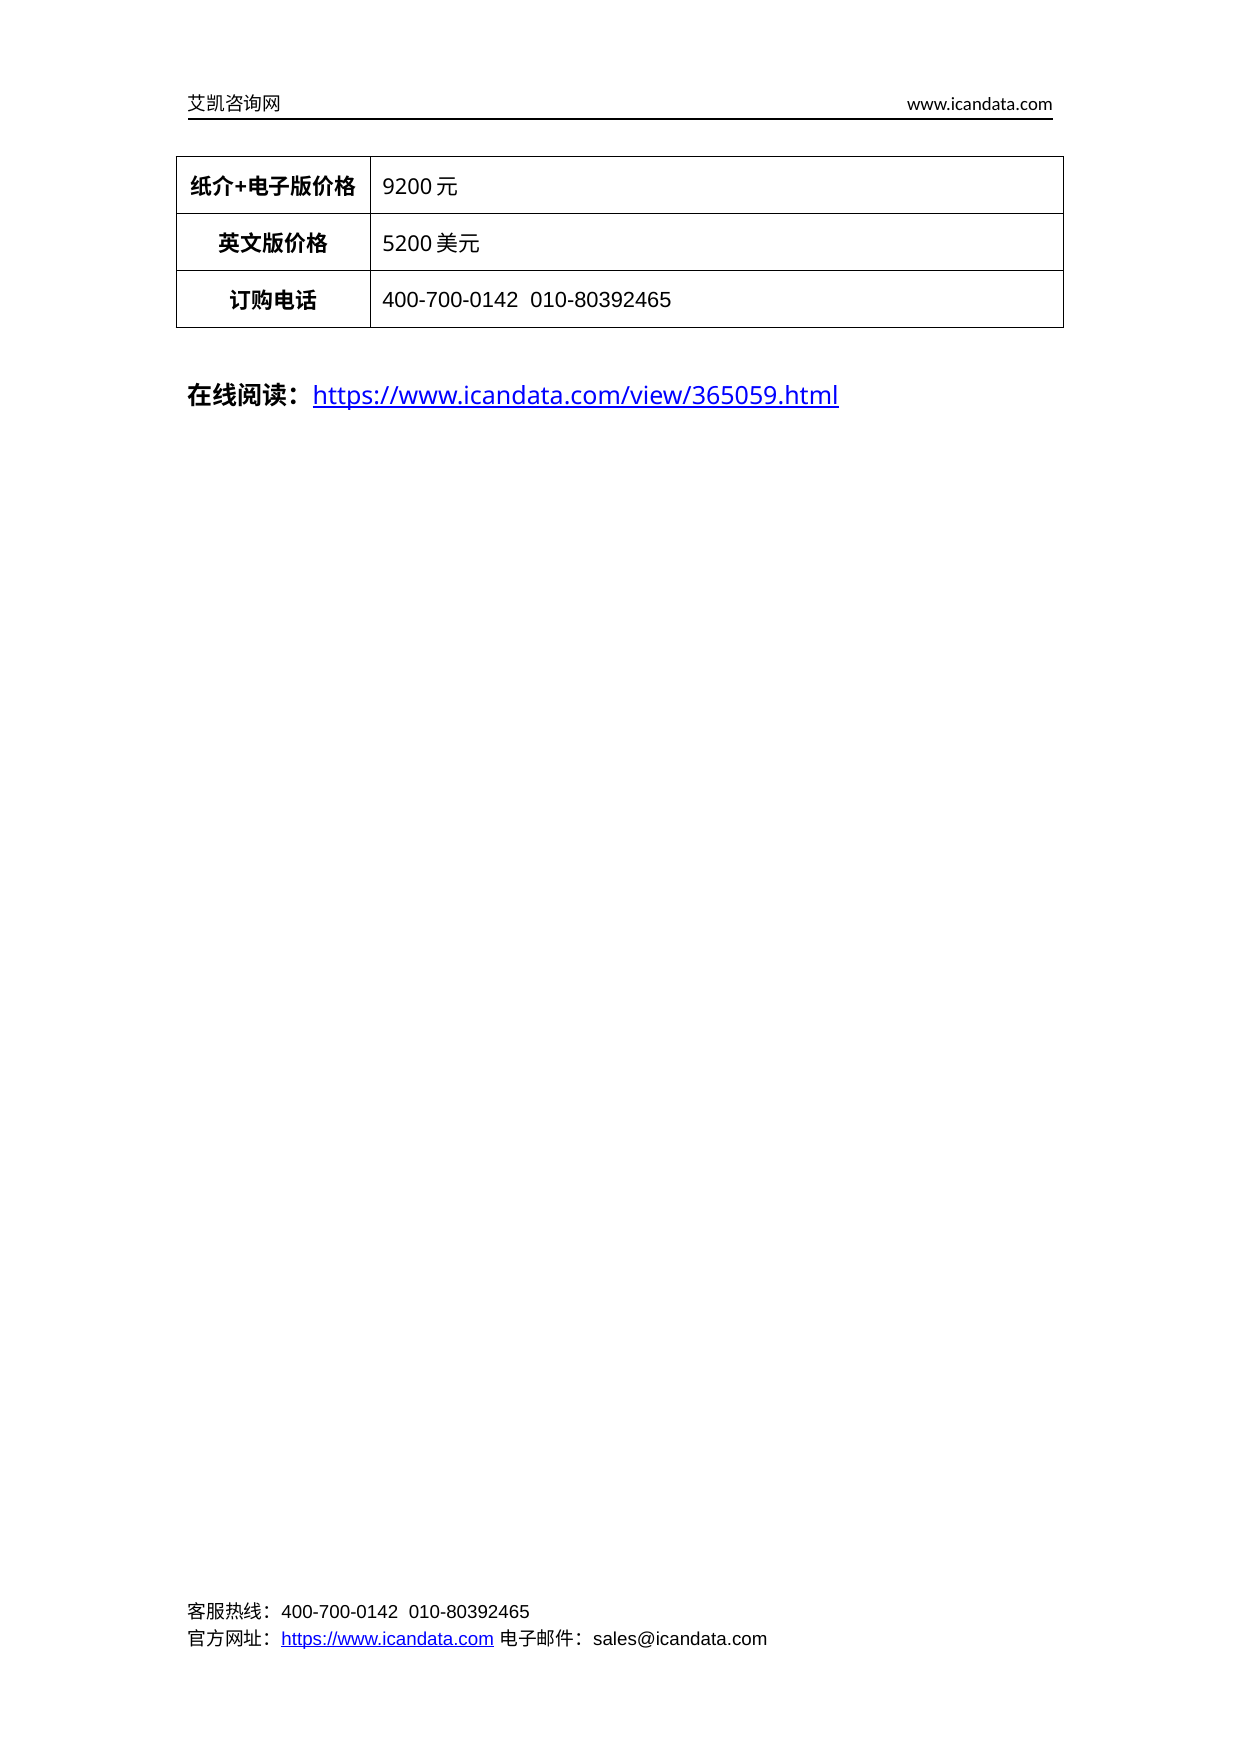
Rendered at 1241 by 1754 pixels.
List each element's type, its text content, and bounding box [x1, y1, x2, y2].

table_cell 400-700-0142 010-80392465 [371, 271, 1063, 327]
text 在线阅读：https://www.icandata.com/view/365059.html [187, 361, 1053, 426]
table_cell 纸介+电子版价格 [177, 157, 370, 213]
table_cell 英文版价格 [177, 214, 370, 270]
table_cell 订购电话 [177, 271, 370, 327]
table_cell 5200美元 [371, 214, 1063, 270]
table_cell 9200元 [371, 157, 1063, 213]
